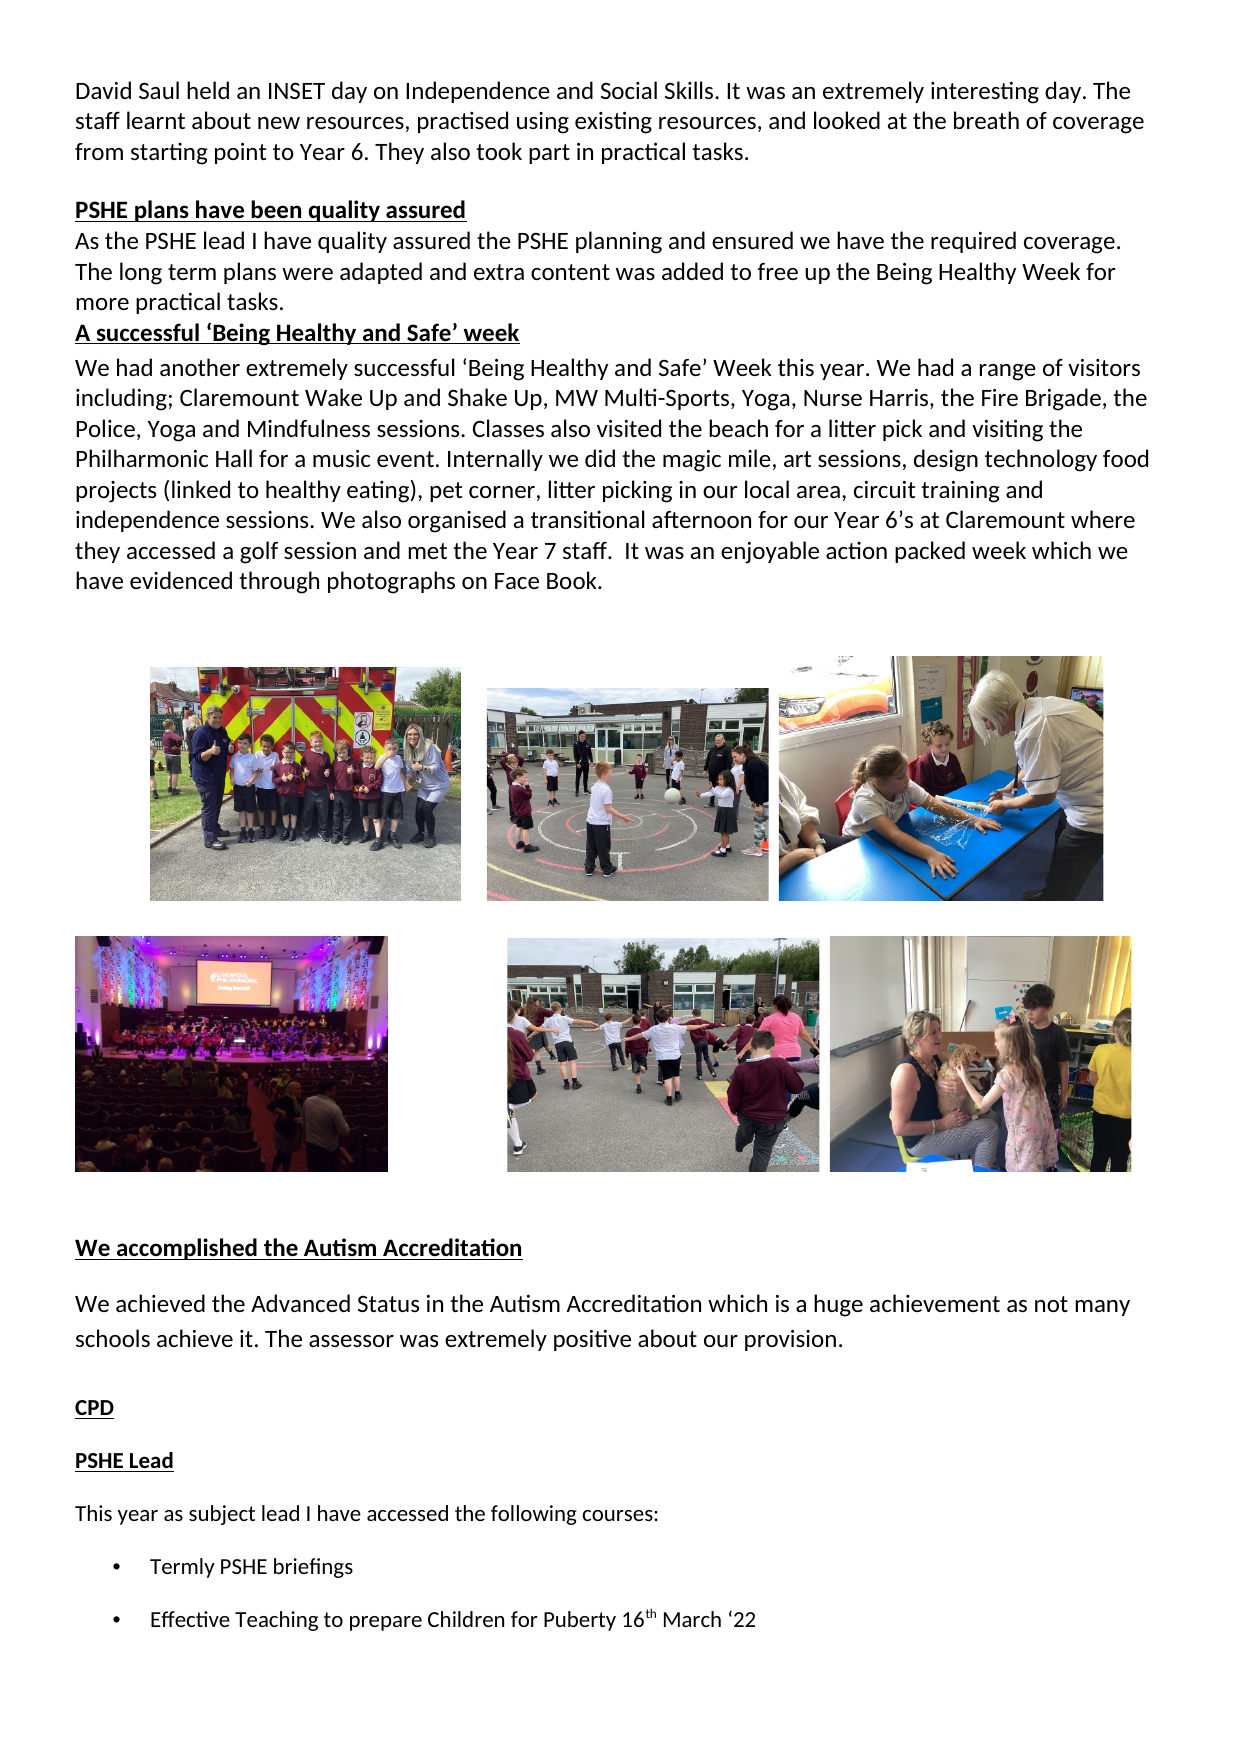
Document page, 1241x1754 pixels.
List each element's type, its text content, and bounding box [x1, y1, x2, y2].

text We achieved the Advanced Status in the Autism Accreditation which is a huge achievement as not many schools achieve it. The assessor was extremely positive about our provision. [75, 1288, 1165, 1354]
text PSHE plans have been quality assured [75, 194, 1165, 225]
list Termly PSHE briefings [112, 1552, 1165, 1581]
list Effective Teaching to prepare Children for Puberty 16th March ‘22 [112, 1606, 1165, 1633]
picture [150, 667, 461, 901]
text This year as subject lead I have accessed the following courses: [75, 1499, 1165, 1527]
text PSHE Lead [75, 1446, 1165, 1474]
picture [486, 688, 769, 901]
picture [75, 936, 388, 1172]
text A successful ‘Being Healthy and Safe’ week [75, 317, 1165, 347]
picture [778, 656, 1104, 901]
text As the PSHE lead I have quality assured the PSHE planning and ensured we have the required coverage. The long term plans were adapted and extra content was added to free up the Being Healthy Week for more practical tasks. [75, 225, 1165, 317]
picture [507, 938, 820, 1172]
text We accomplished the Autism Accreditation [75, 1233, 1165, 1263]
text CPD [75, 1393, 1165, 1421]
text We had another extremely successful ‘Being Healthy and Safe’ Week this year. We had a range of visitors including; Claremount Wake Up and Shake Up, MW Multi-Sports, Yoga, Nurse Harris, the Fire Brigade, the Police, Yoga and Mindfulness sessions. Classes also visited the beach for a litter pick and visiting the Philharmonic Hall for a music event. Internally we did the magic mile, art sessions, design technology food projects (linked to healthy eating), pet corner, litter picking in our local area, circuit training and independence sessions. We also organised a transitional afternoon for our Year 6’s at Claremount where they accessed a golf session and met the Year 7 staff. It was an enjoyable action packed week which we have evidenced through photographs on Face Book. [75, 352, 1165, 596]
picture [829, 936, 1132, 1172]
text David Saul held an INSET day on Independence and Social Skills. It was an extremely interesting day. The staff learnt about new resources, practised using existing resources, and looked at the breath of coverage from starting point to Year 6. They also took part in practical tasks. [75, 75, 1165, 167]
